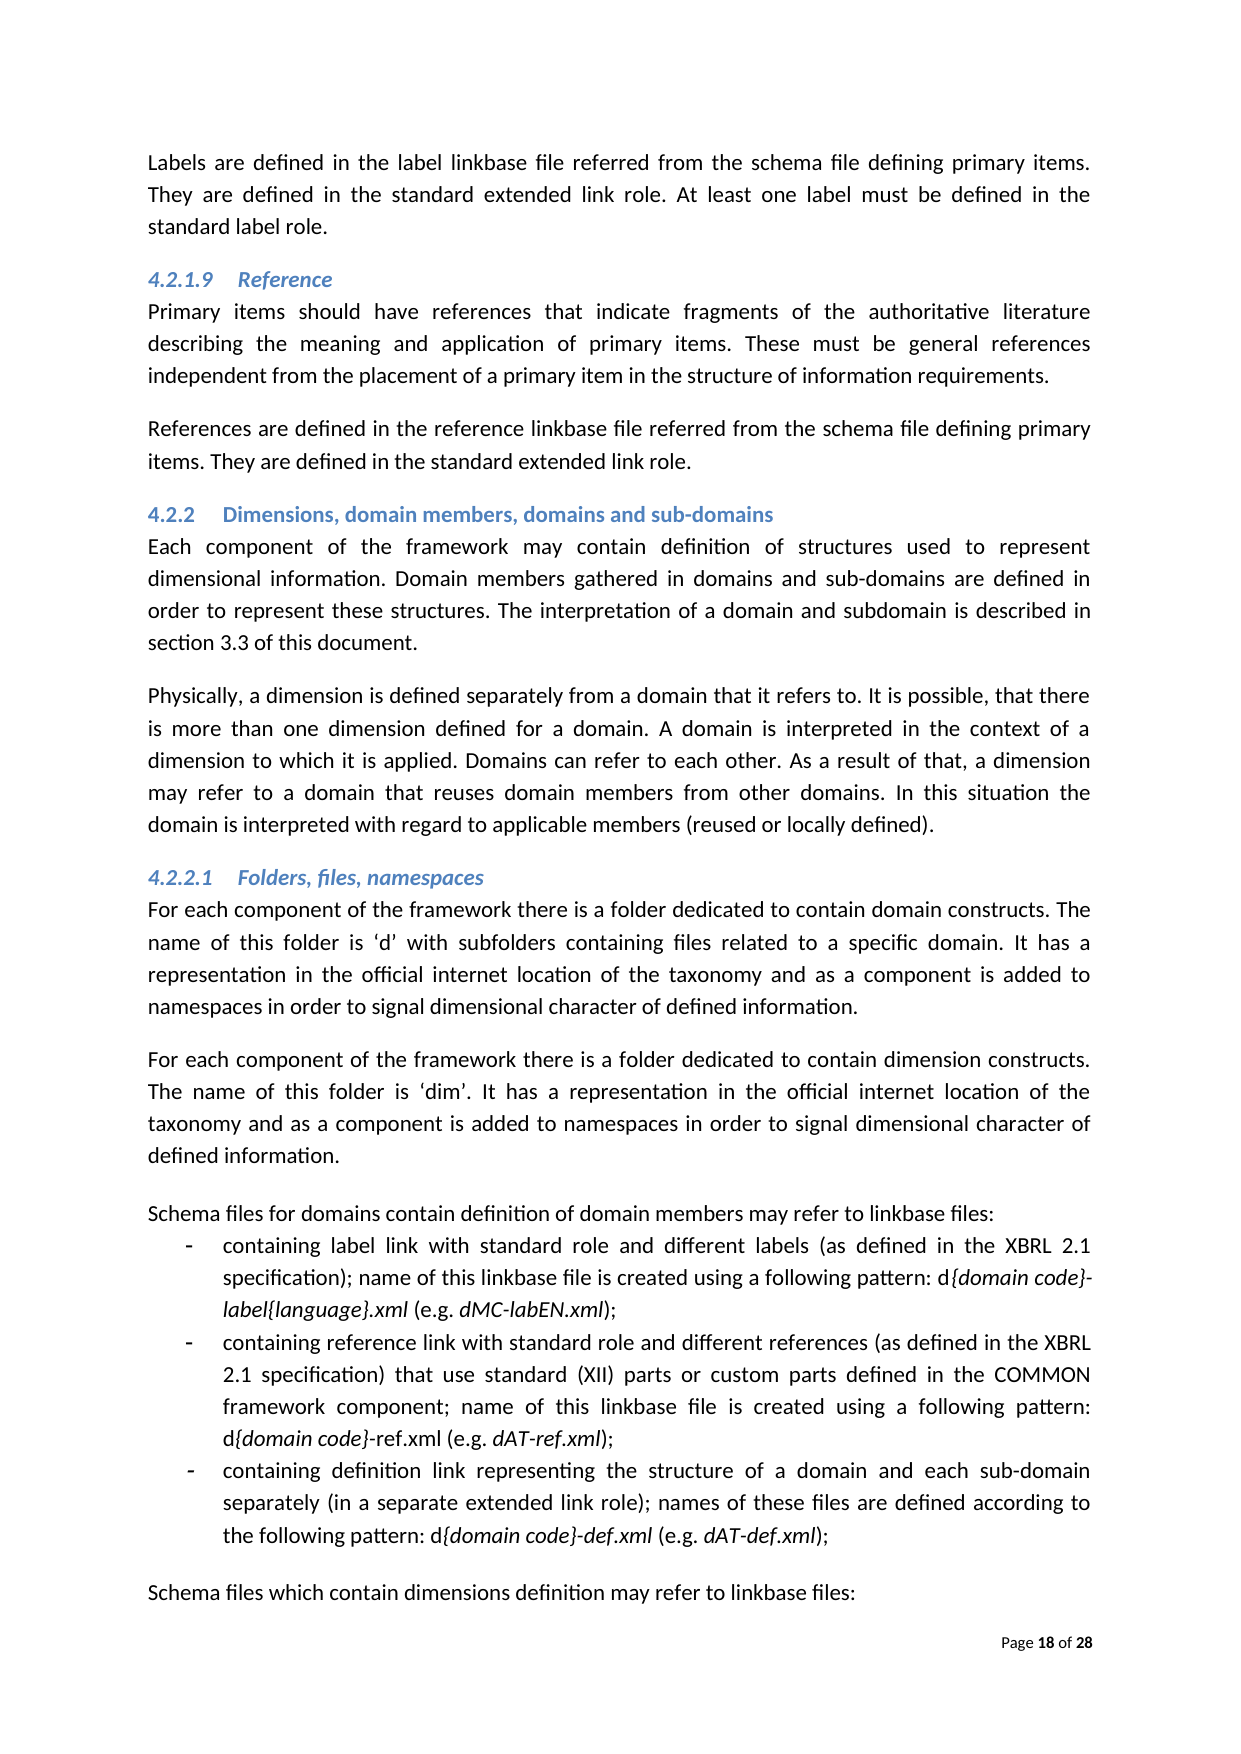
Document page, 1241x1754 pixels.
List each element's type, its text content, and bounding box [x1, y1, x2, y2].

subtitle Dimensions, domain members, domains and sub-domains [148, 500, 1093, 528]
subtitle Reference [148, 265, 1093, 293]
text For each component of the framework there is a folder dedicated to contain dimension constructs. The name of this folder is ‘dim’. It has a representation in the official internet location of the taxonomy and as a component is added to namespaces in order to signal dimensional character of defined information. [148, 1045, 1093, 1170]
text Primary items should have references that indicate fragments of the authoritative literature describing the meaning and application of primary items. These must be general references independent from the placement of a primary item in the structure of information requirements. [148, 297, 1093, 389]
subtitle Folders, files, namespaces [148, 863, 1093, 891]
text Physically, a dimension is defined separately from a domain that it refers to. It is possible, that there is more than one dimension defined for a domain. A domain is interpreted in the context of a dimension to which it is applied. Domains can refer to each other. As a result of that, a dimension may refer to a domain that reuses domain members from other domains. In this situation the domain is interpreted with regard to applicable members (reused or locally defined). [148, 682, 1093, 838]
text Labels are defined in the label linkbase file referred from the schema file defining primary items. They are defined in the standard extended link role. At least one label must be defined in the standard label role. [148, 148, 1093, 240]
text Each component of the framework may contain definition of structures used to represent dimensional information. Domain members gathered in domains and sub-domains are defined in order to represent these structures. The interpretation of a domain and subdomain is described in section 3.3 of this document. [148, 532, 1093, 657]
list containing label link with standard role and different labels (as defined in the XBRL 2.1 specification); name of this linkbase file is created using a following pattern: d{domain code}-label{language}.xml (e.g. dMC-labEN.xml); [185, 1231, 1093, 1323]
text References are defined in the reference linkbase file referred from the schema file defining primary items. They are defined in the standard extended link role. [148, 414, 1093, 475]
text For each component of the framework there is a folder dedicated to contain domain constructs. The name of this folder is ‘d’ with subfolders containing files related to a specific domain. It has a representation in the official internet location of the taxonomy and as a component is added to namespaces in order to signal dimensional character of defined information. [148, 896, 1093, 1020]
list containing definition link representing the structure of a domain and each sub-domain separately (in a separate extended link role); names of these files are defined according to the following pattern: d{domain code}-def.xml (e.g. dAT-def.xml); [185, 1456, 1093, 1549]
text Schema files which contain dimensions definition may refer to linkbase files: [148, 1578, 1093, 1606]
list containing reference link with standard role and different references (as defined in the XBRL 2.1 specification) that use standard (XII) parts or custom parts defined in the COMMON framework component; name of this linkbase file is created using a following pattern: d{domain code}-ref.xml (e.g. dAT-ref.xml); [185, 1328, 1093, 1452]
text Schema files for domains contain definition of domain members may refer to linkbase files: [148, 1199, 1093, 1227]
